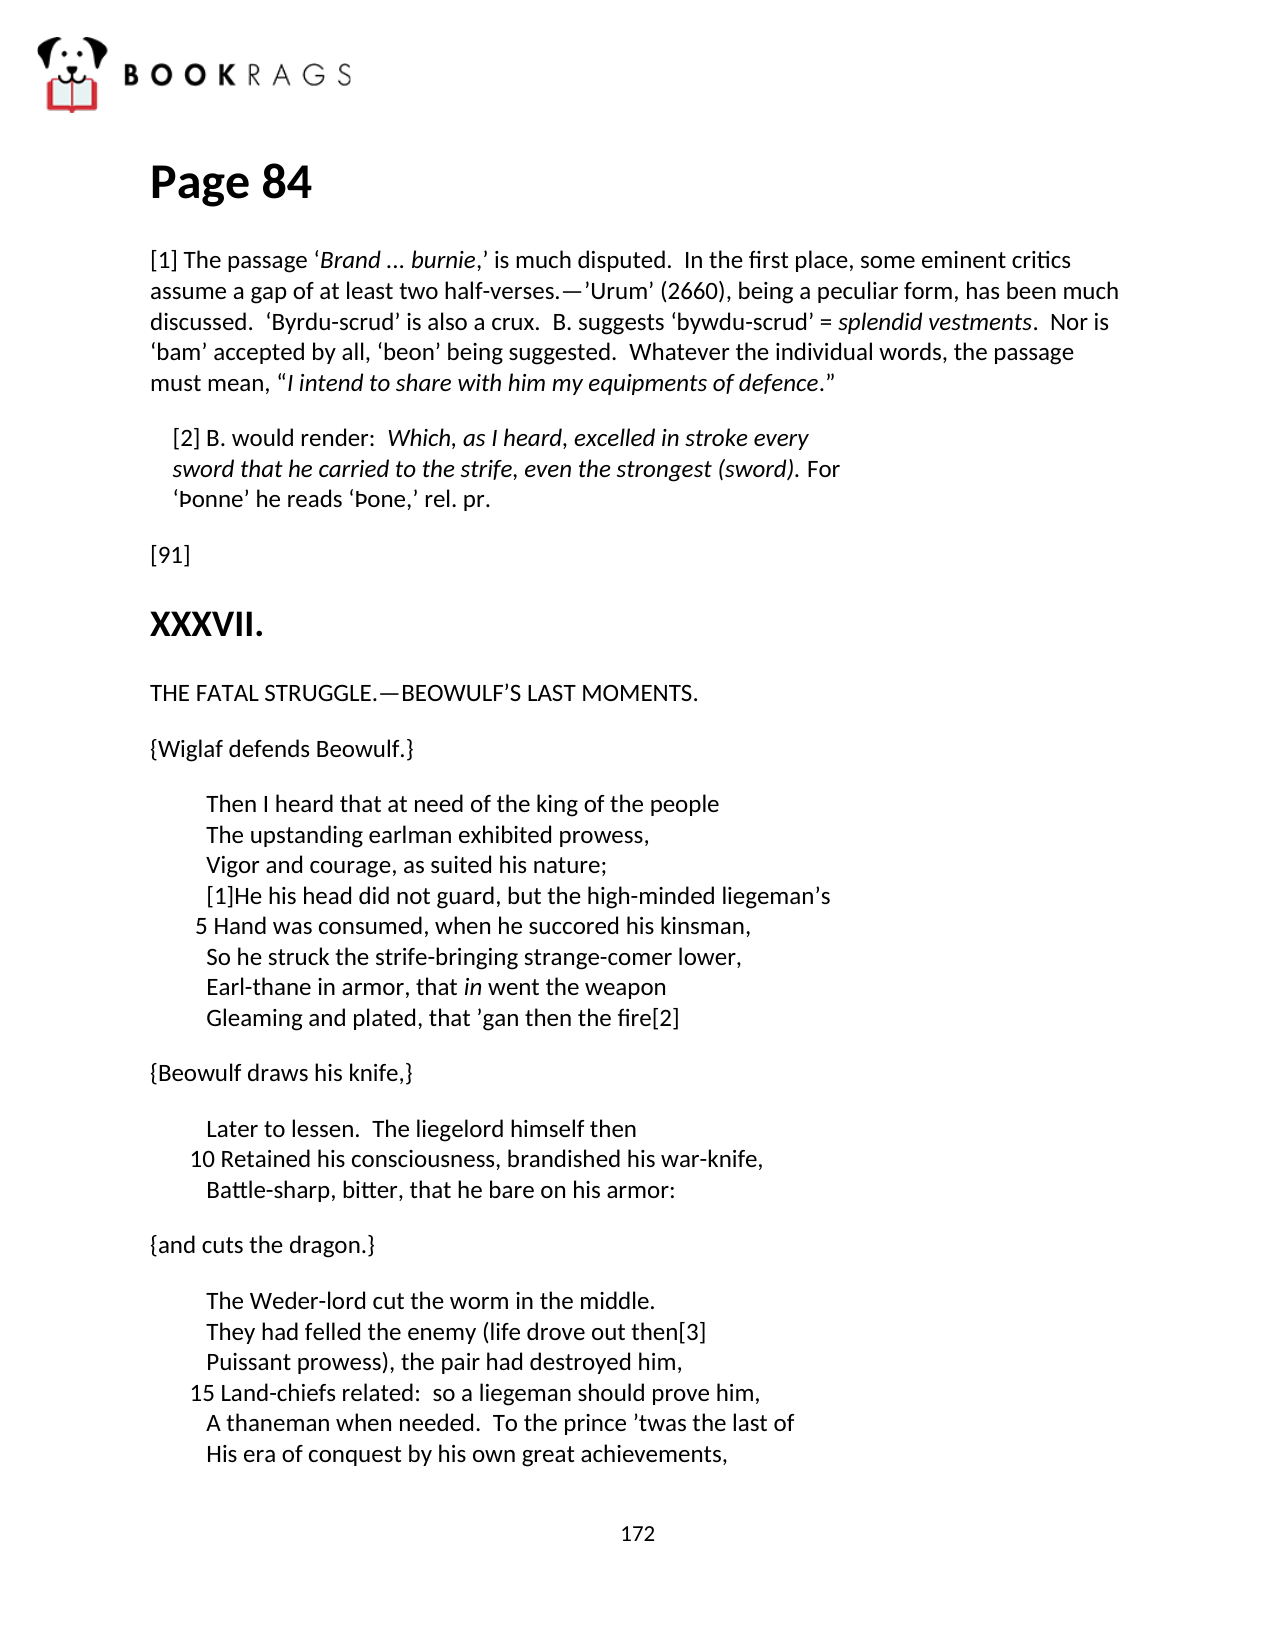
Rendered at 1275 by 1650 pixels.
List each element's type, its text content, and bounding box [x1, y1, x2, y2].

text [2] B. would render: Which, as I heard, excelled in stroke every sword that he carried to the strife, even the strongest (sword). For ‘Þonne’ he reads ‘Þone,’ rel. pr. [150, 422, 1125, 514]
text Page 84 [150, 150, 1125, 211]
picture [37, 37, 351, 113]
text {and cuts the dragon.} [150, 1230, 1125, 1260]
text [1] The passage ‘Brand ... burnie,’ is much disputed. In the first place, some eminent critics assume a gap of at least two half-verses.—­’Urum’ (2660), being a peculiar form, has been much discussed. ‘Byrdu-scrud’ is also a crux. B. suggests ‘bywdu-scrud’ = splendid vestments. Nor is ‘bam’ accepted by all, ‘beon’ being suggested. Whatever the individual words, the passage must mean, “I intend to share with him my equipments of defence.” [150, 244, 1125, 397]
text {Beowulf draws his knife,} [150, 1058, 1125, 1088]
text THE FATAL STRUGGLE.—­BEOWULF’S LAST MOMENTS. [150, 677, 1125, 708]
text XXXVII. [150, 600, 1125, 646]
text Then I heard that at need of the king of the people The upstanding earlman exhibited prowess, Vigor and courage, as suited his nature; [1]He his head did not guard, but the high-minded liegeman’s 5 Hand was consumed, when he succored his kinsman, So he struck the strife-bringing strange-comer lower, Earl-thane in armor, that in went the weapon Gleaming and plated, that ’gan then the fire[2] [150, 788, 1125, 1033]
text The Weder-lord cut the worm in the middle. They had felled the enemy (life drove out then[3] Puissant prowess), the pair had destroyed him, 15 Land-chiefs related: so a liegeman should prove him, A thaneman when needed. To the prince ’twas the last of His era of conquest by his own great achievements, [150, 1285, 1125, 1468]
text {Wiglaf defends Beowulf.} [150, 733, 1125, 763]
text [91] [150, 539, 1125, 569]
text Later to lessen. The liegelord himself then 10 Retained his consciousness, brandished his war-knife, Battle-sharp, bitter, that he bare on his armor: [150, 1113, 1125, 1205]
